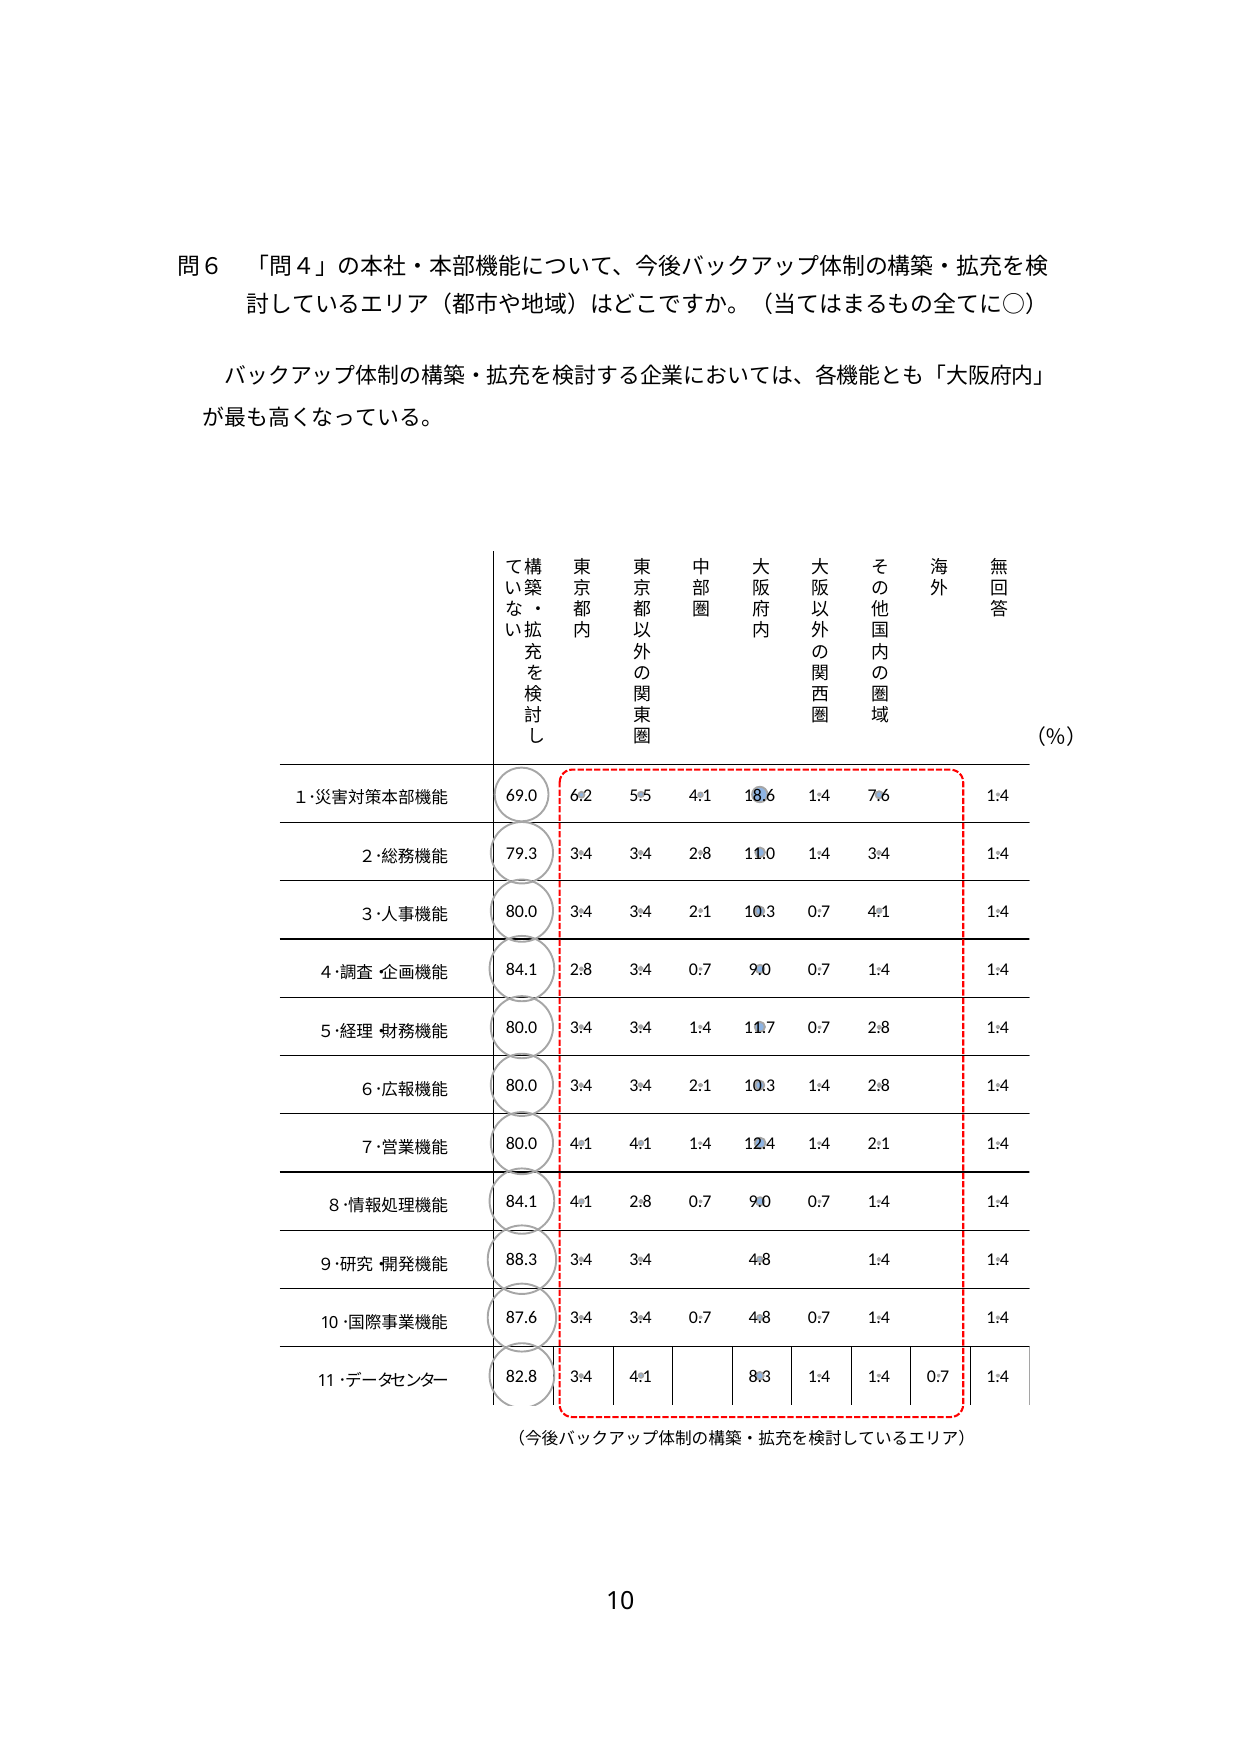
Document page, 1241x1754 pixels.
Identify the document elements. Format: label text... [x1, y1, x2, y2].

text 問６ 「問４」の本社・本部機能について、今後バックアップ体制の構築・拡充を検討しているエリア（都市や地域）はどこですか。（当てはまるもの全てに○） [177, 246, 1063, 321]
text バックアップ体制の構築・拡充を検討する企業においては、各機能とも「大阪府内」が最も高くなっている。 [202, 350, 1063, 433]
